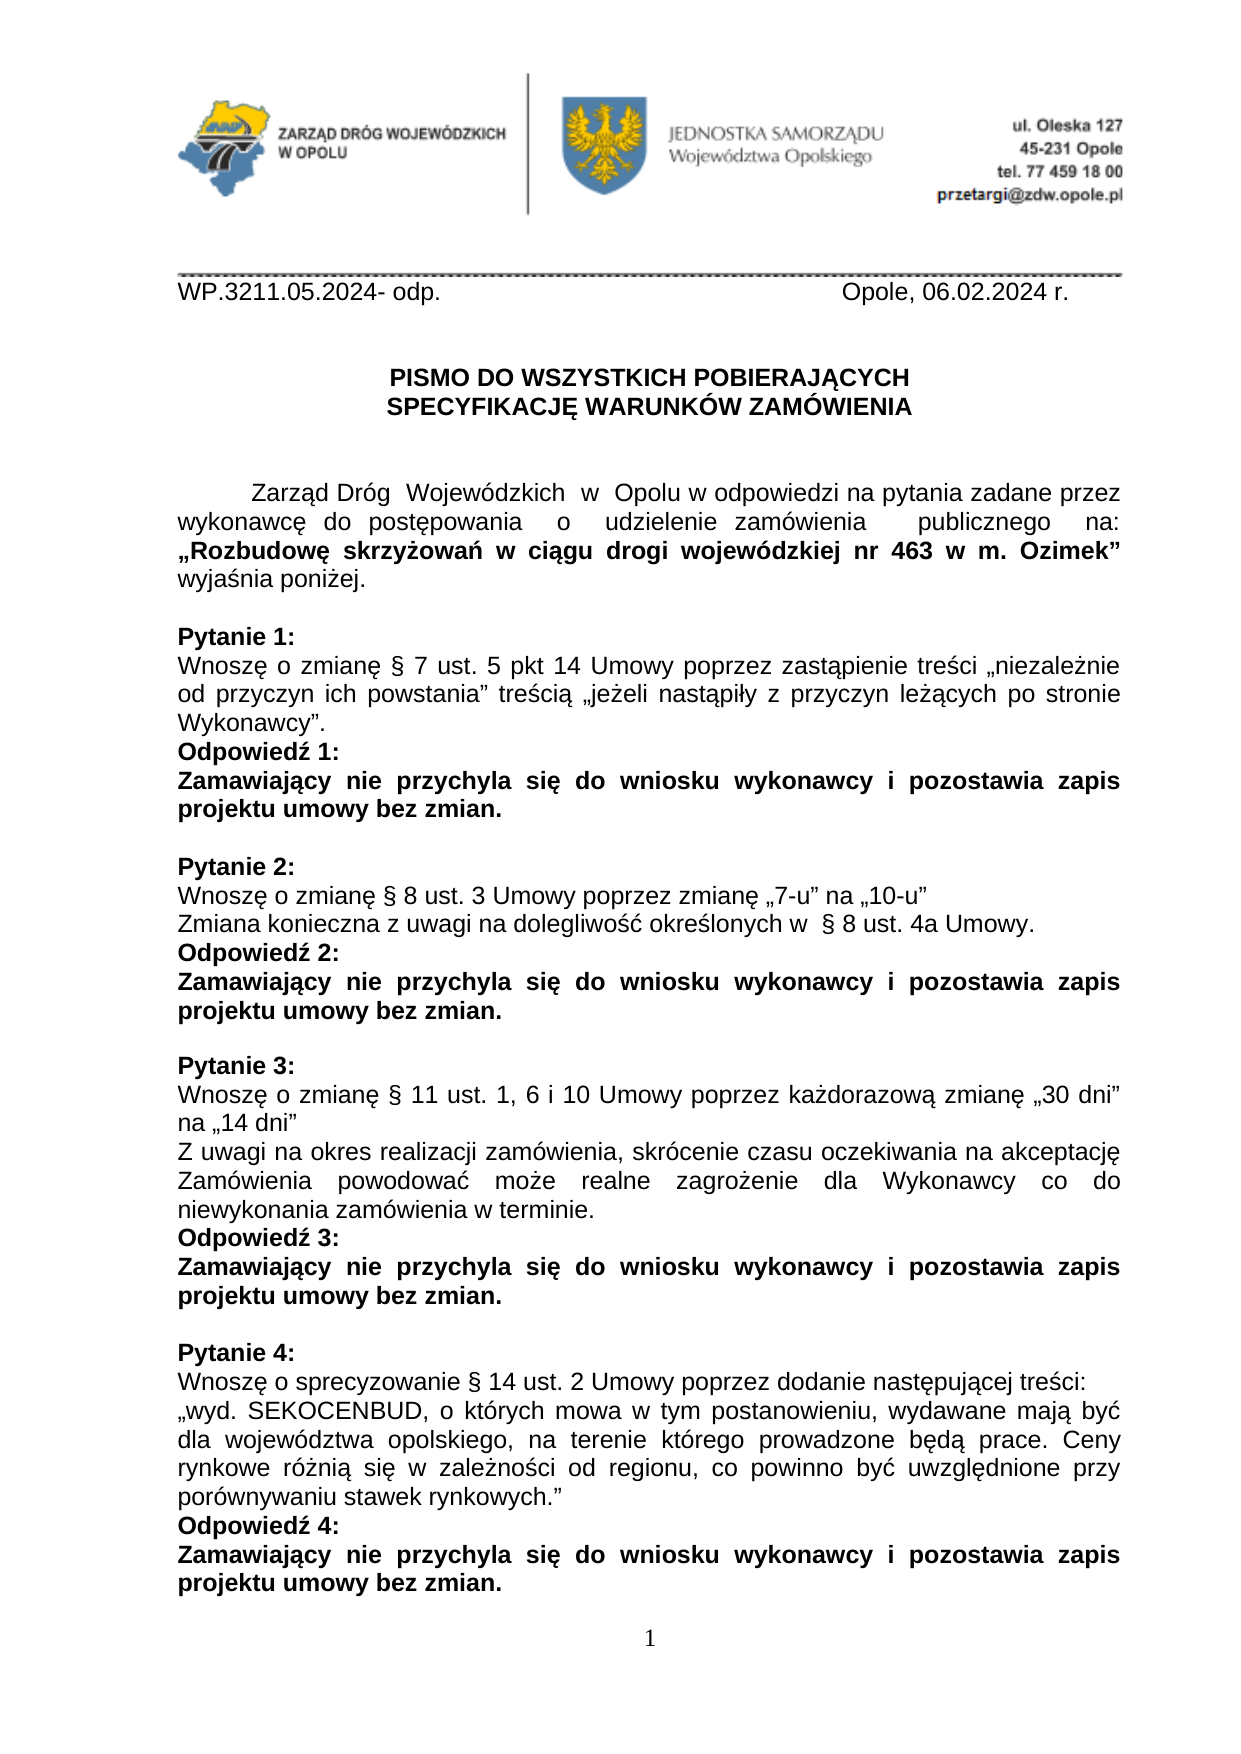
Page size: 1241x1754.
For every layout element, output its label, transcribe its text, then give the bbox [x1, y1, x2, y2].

text Zamawiający nie przychyla się do wniosku wykonawcy i pozostawia zapis projektu umowy bez zmian. [177, 967, 1122, 1024]
text Wnoszę o sprecyzowanie § 14 ust. 2 Umowy poprzez dodanie następującej treści: [177, 1367, 1122, 1396]
text „wyd. SEKOCENBUD, o których mowa w tym postanowieniu, wydawane mają być dla województwa opolskiego, na terenie którego prowadzone będą prace. Ceny rynkowe różnią się w zależności od regionu, co powinno być uwzględnione przy porównywaniu stawek rynkowych.” [177, 1396, 1122, 1511]
text Odpowiedź 1: [177, 737, 1122, 766]
text Zamawiający nie przychyla się do wniosku wykonawcy i pozostawia zapis projektu umowy bez zmian. [177, 766, 1122, 823]
text Odpowiedź 2: [177, 938, 1122, 967]
text Z uwagi na okres realizacji zamówienia, skrócenie czasu oczekiwania na akceptację Zamówienia powodować może realne zagrożenie dla Wykonawcy co do niewykonania zamówienia w terminie. [177, 1137, 1122, 1223]
text WP.3211.05.2024- odp. Opole, 06.02.2024 r. [177, 277, 1122, 306]
text Zamawiający nie przychyla się do wniosku wykonawcy i pozostawia zapis projektu umowy bez zmian. [177, 1539, 1122, 1597]
text Wnoszę o zmianę § 7 ust. 5 pkt 14 Umowy poprzez zastąpienie treści „niezależnie od przyczyn ich powstania” treścią „jeżeli nastąpiły z przyczyn leżących po stronie Wykonawcy”. [177, 651, 1122, 737]
text Pytanie 3: [177, 1051, 1122, 1079]
text Zmiana konieczna z uwagi na dolegliwość określonych w § 8 ust. 4a Umowy. [177, 909, 1122, 938]
text PISMO DO WSZYSTKICH POBIERAJĄCYCH [177, 363, 1122, 392]
text Odpowiedź 3: [177, 1223, 1122, 1252]
text Zarząd Dróg Wojewódzkich w Opolu w odpowiedzi na pytania zadane przez wykonawcę do postępowania o udzielenie zamówienia publicznego na: „Rozbudowę skrzyżowań w ciągu drogi wojewódzkiej nr 463 w m. Ozimek” wyjaśnia poniżej. [177, 478, 1122, 593]
text Pytanie 1: [177, 622, 1122, 651]
text Odpowiedź 4: [177, 1511, 1122, 1539]
text Wnoszę o zmianę § 11 ust. 1, 6 i 10 Umowy poprzez każdorazową zmianę „30 dni” na „14 dni” [177, 1079, 1122, 1137]
text Zamawiający nie przychyla się do wniosku wykonawcy i pozostawia zapis projektu umowy bez zmian. [177, 1252, 1122, 1309]
picture [177, 73, 1123, 277]
text SPECYFIKACJĘ WARUNKÓW ZAMÓWIENIA [177, 392, 1122, 421]
text Pytanie 4: [177, 1338, 1122, 1367]
text Wnoszę o zmianę § 8 ust. 3 Umowy poprzez zmianę „7-u” na „10-u” [177, 881, 1122, 909]
text Pytanie 2: [177, 852, 1122, 881]
